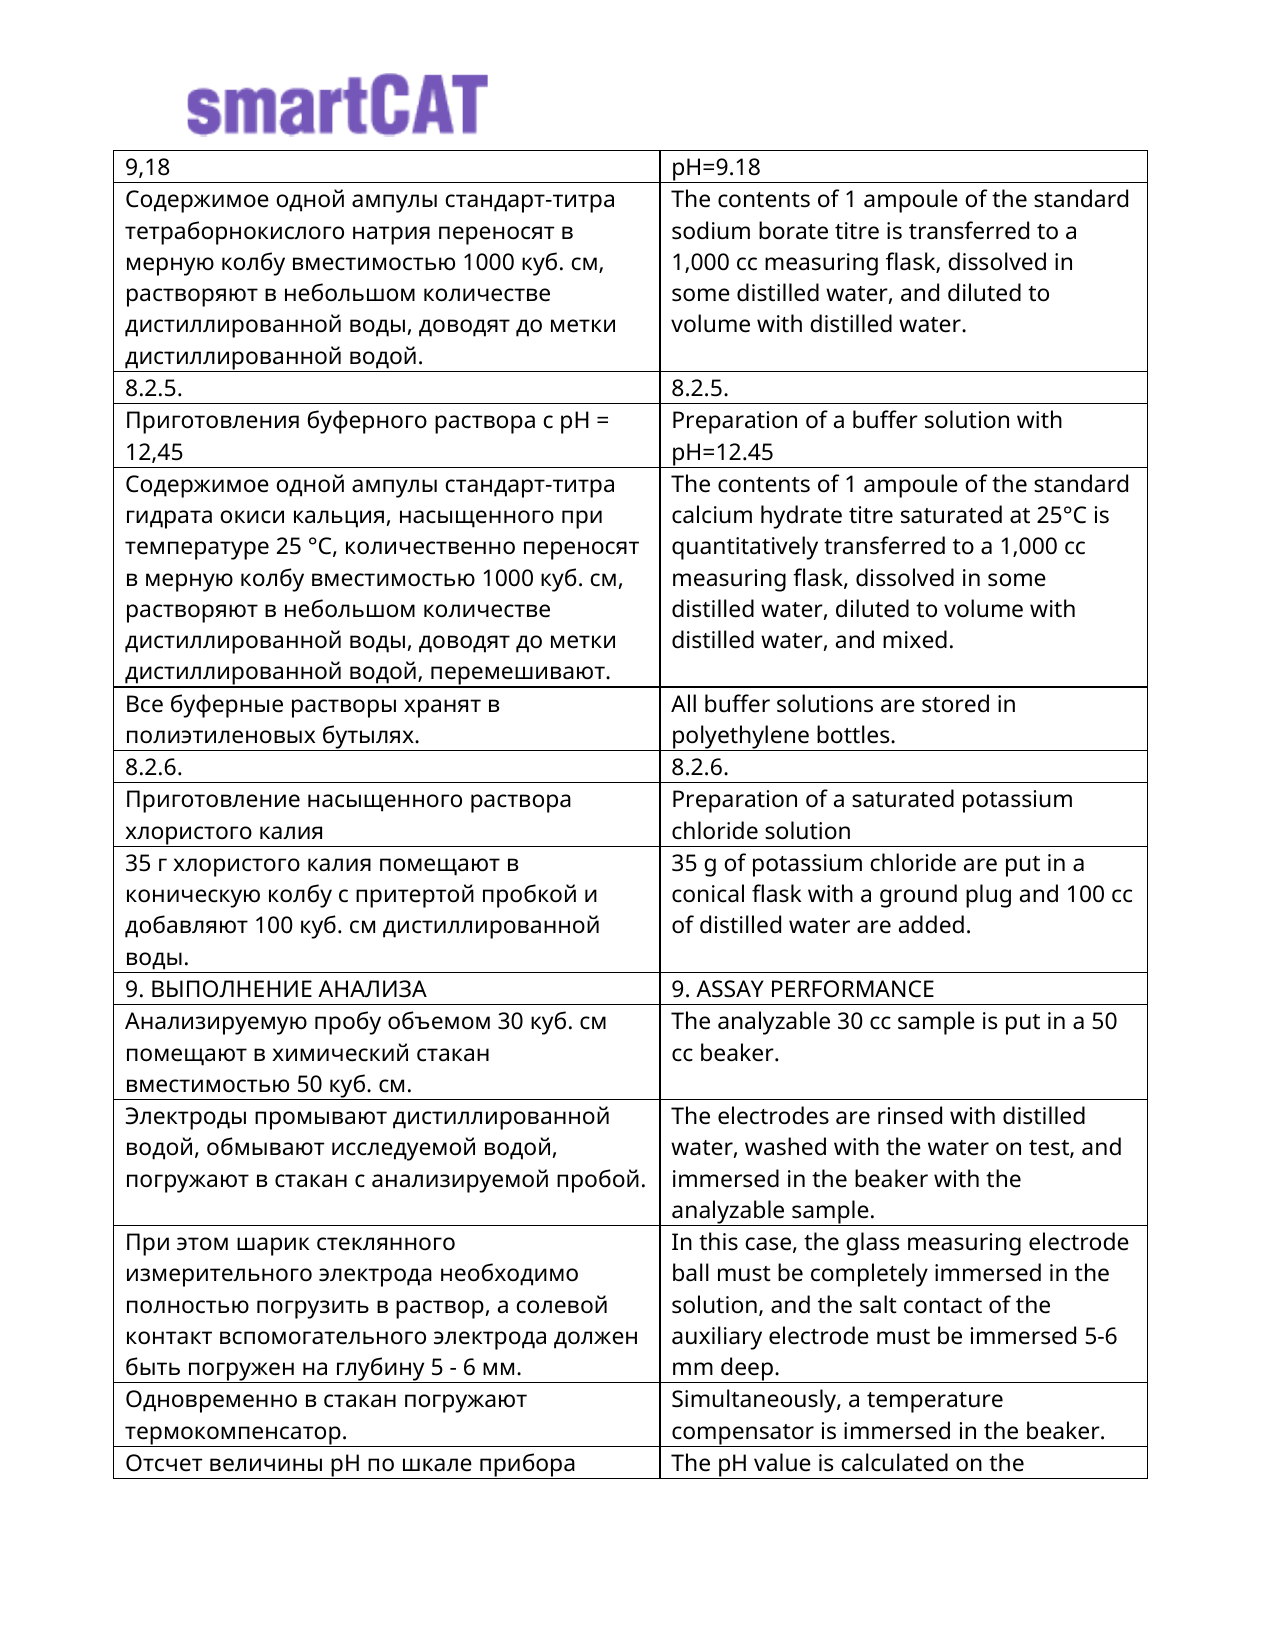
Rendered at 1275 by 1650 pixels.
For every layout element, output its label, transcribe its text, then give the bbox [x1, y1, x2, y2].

table_cell Preparation of a buffer solution with pH=9.18 [661, 151, 1147, 182]
table_cell 8.2.6. [114, 751, 659, 782]
table_cell 8.2.5. [661, 372, 1147, 403]
table_cell 8.2.5. [114, 372, 659, 403]
table_cell 9. ASSAY PERFORMANCE [661, 973, 1147, 1004]
table_cell Приготовление насыщенного раствора хлористого калия [114, 783, 659, 846]
table_cell Приготовления буферного раствора с рН = 9,18 [114, 151, 659, 182]
table_cell In this case, the glass measuring electrode ball must be completely immersed in the solution, and the salt contact of the auxiliary electrode must be immersed 5-6 mm deep. [661, 1226, 1147, 1382]
table_cell Одновременно в стакан погружают термокомпенсатор. [114, 1383, 659, 1446]
table_cell Preparation of a saturated potassium chloride solution [661, 783, 1147, 846]
table_cell Simultaneously, a temperature compensator is immersed in the beaker. [661, 1383, 1147, 1446]
table_cell 9. ВЫПОЛНЕНИЕ АНАЛИЗА [114, 973, 659, 1004]
table_cell The analyzable 30 cc sample is put in a 50 cc beaker. [661, 1005, 1147, 1099]
table_cell Все буферные растворы хранят в полиэтиленовых бутылях. [114, 688, 659, 750]
table_cell The contents of 1 ampoule of the standard sodium borate titre is transferred to a 1,000 cc measuring flask, dissolved in some distilled water, and diluted to volume with distilled water. [661, 183, 1147, 371]
table_cell Содержимое одной ампулы стандарт-титра гидрата окиси кальция, насыщенного при температуре 25 °С, количественно переносят в мерную колбу вместимостью 1000 куб. см, растворяют в небольшом количестве дистиллированной воды, доводят до метки дистиллированной водой, перемешивают. [114, 468, 659, 686]
table_cell Анализируемую пробу объемом 30 куб. см помещают в химический стакан вместимостью 50 куб. см. [114, 1005, 659, 1099]
table_cell Preparation of a buffer solution with pH=12.45 [661, 404, 1147, 467]
table_cell Содержимое одной ампулы стандарт-титра тетраборнокислого натрия переносят в мерную колбу вместимостью 1000 куб. см, растворяют в небольшом количестве дистиллированной воды, доводят до метки дистиллированной водой. [114, 183, 659, 371]
table_cell The contents of 1 ampoule of the standard calcium hydrate titre saturated at 25°С is quantitatively transferred to a 1,000 cc measuring flask, dissolved in some distilled water, diluted to volume with distilled water, and mixed. [661, 468, 1147, 686]
table_cell All buffer solutions are stored in polyethylene bottles. [661, 688, 1147, 750]
table_cell Приготовления буферного раствора с рН = 12,45 [114, 404, 659, 467]
table_cell При этом шарик стеклянного измерительного электрода необходимо полностью погрузить в раствор, а солевой контакт вспомогательного электрода должен быть погружен на глубину 5 - 6 мм. [114, 1226, 659, 1382]
table_cell 35 г хлористого калия помещают в коническую колбу с притертой пробкой и добавляют 100 куб. см дистиллированной воды. [114, 847, 659, 972]
picture [187, 73, 488, 137]
table_cell 35 g of potassium chloride are put in a conical flask with a ground plug and 100 cc of distilled water are added. [661, 847, 1147, 972]
table_cell Электроды промывают дистиллированной водой, обмывают исследуемой водой, погружают в стакан с анализируемой пробой. [114, 1100, 659, 1225]
table_cell 8.2.6. [661, 751, 1147, 782]
table_cell The electrodes are rinsed with distilled water, washed with the water on test, and immersed in the beaker with the analyzable sample. [661, 1100, 1147, 1225]
